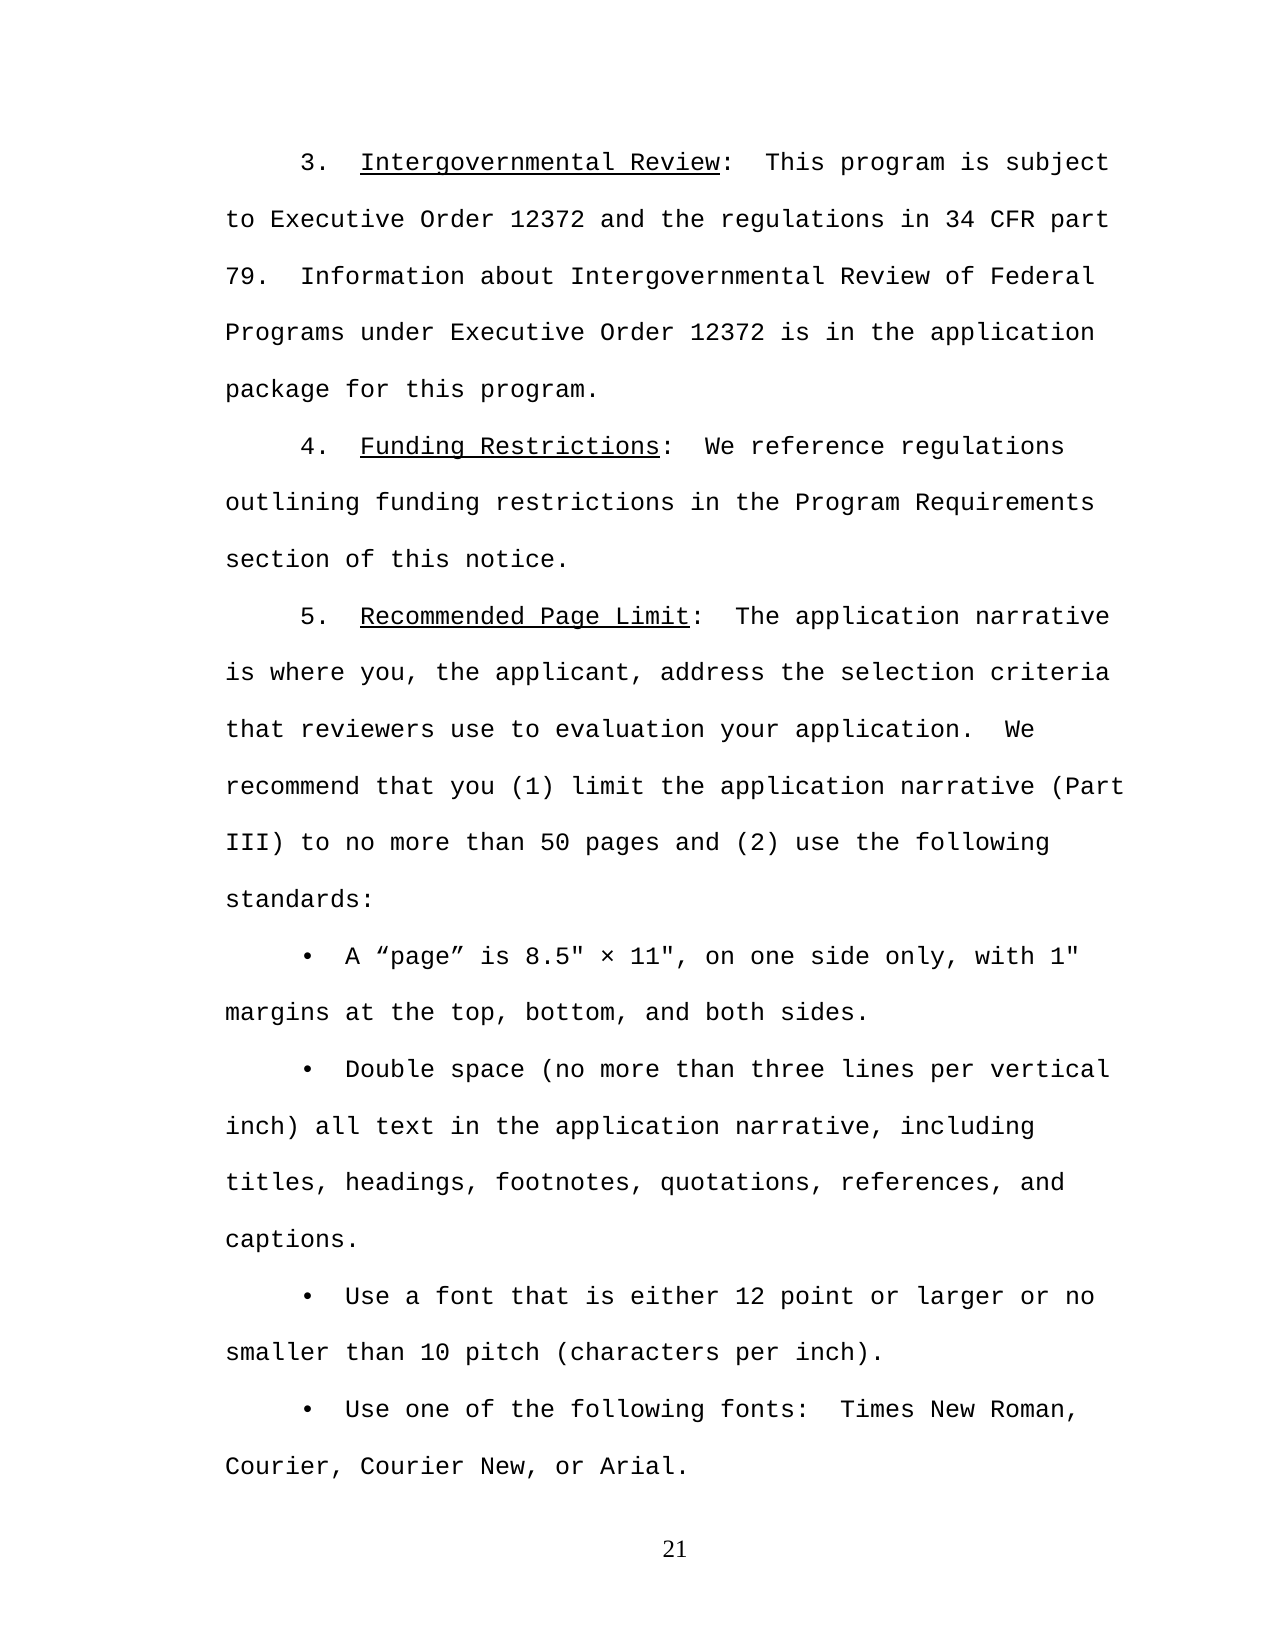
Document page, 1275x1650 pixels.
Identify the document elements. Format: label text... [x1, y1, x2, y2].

text 5. Recommended Page Limit: The application narrative is where you, the applicant, address the selection criteria that reviewers use to evaluation your application. We recommend that you (1) limit the application narrative (Part III) to no more than 50 pages and (2) use the following standards: [225, 603, 1125, 915]
text 4. Funding Restrictions: We reference regulations outlining funding restrictions in the Program Requirements section of this notice. [225, 433, 1125, 575]
text • Use one of the following fonts: Times New Roman, Courier, Courier New, or Arial. [225, 1397, 1125, 1482]
text • A “page” is 8.5" × 11", on one side only, with 1" margins at the top, bottom, and both sides. [225, 943, 1125, 1028]
text 3. Intergovernmental Review: This program is subject to Executive Order 12372 and the regulations in 34 CFR part 79. Information about Intergovernmental Review of Federal Programs under Executive Order 12372 is in the application package for this program. [225, 150, 1125, 405]
text • Double space (no more than three lines per vertical inch) all text in the application narrative, including titles, headings, footnotes, quotations, references, and captions. [225, 1057, 1125, 1255]
text • Use a font that is either 12 point or larger or no smaller than 10 pitch (characters per inch). [225, 1283, 1125, 1368]
